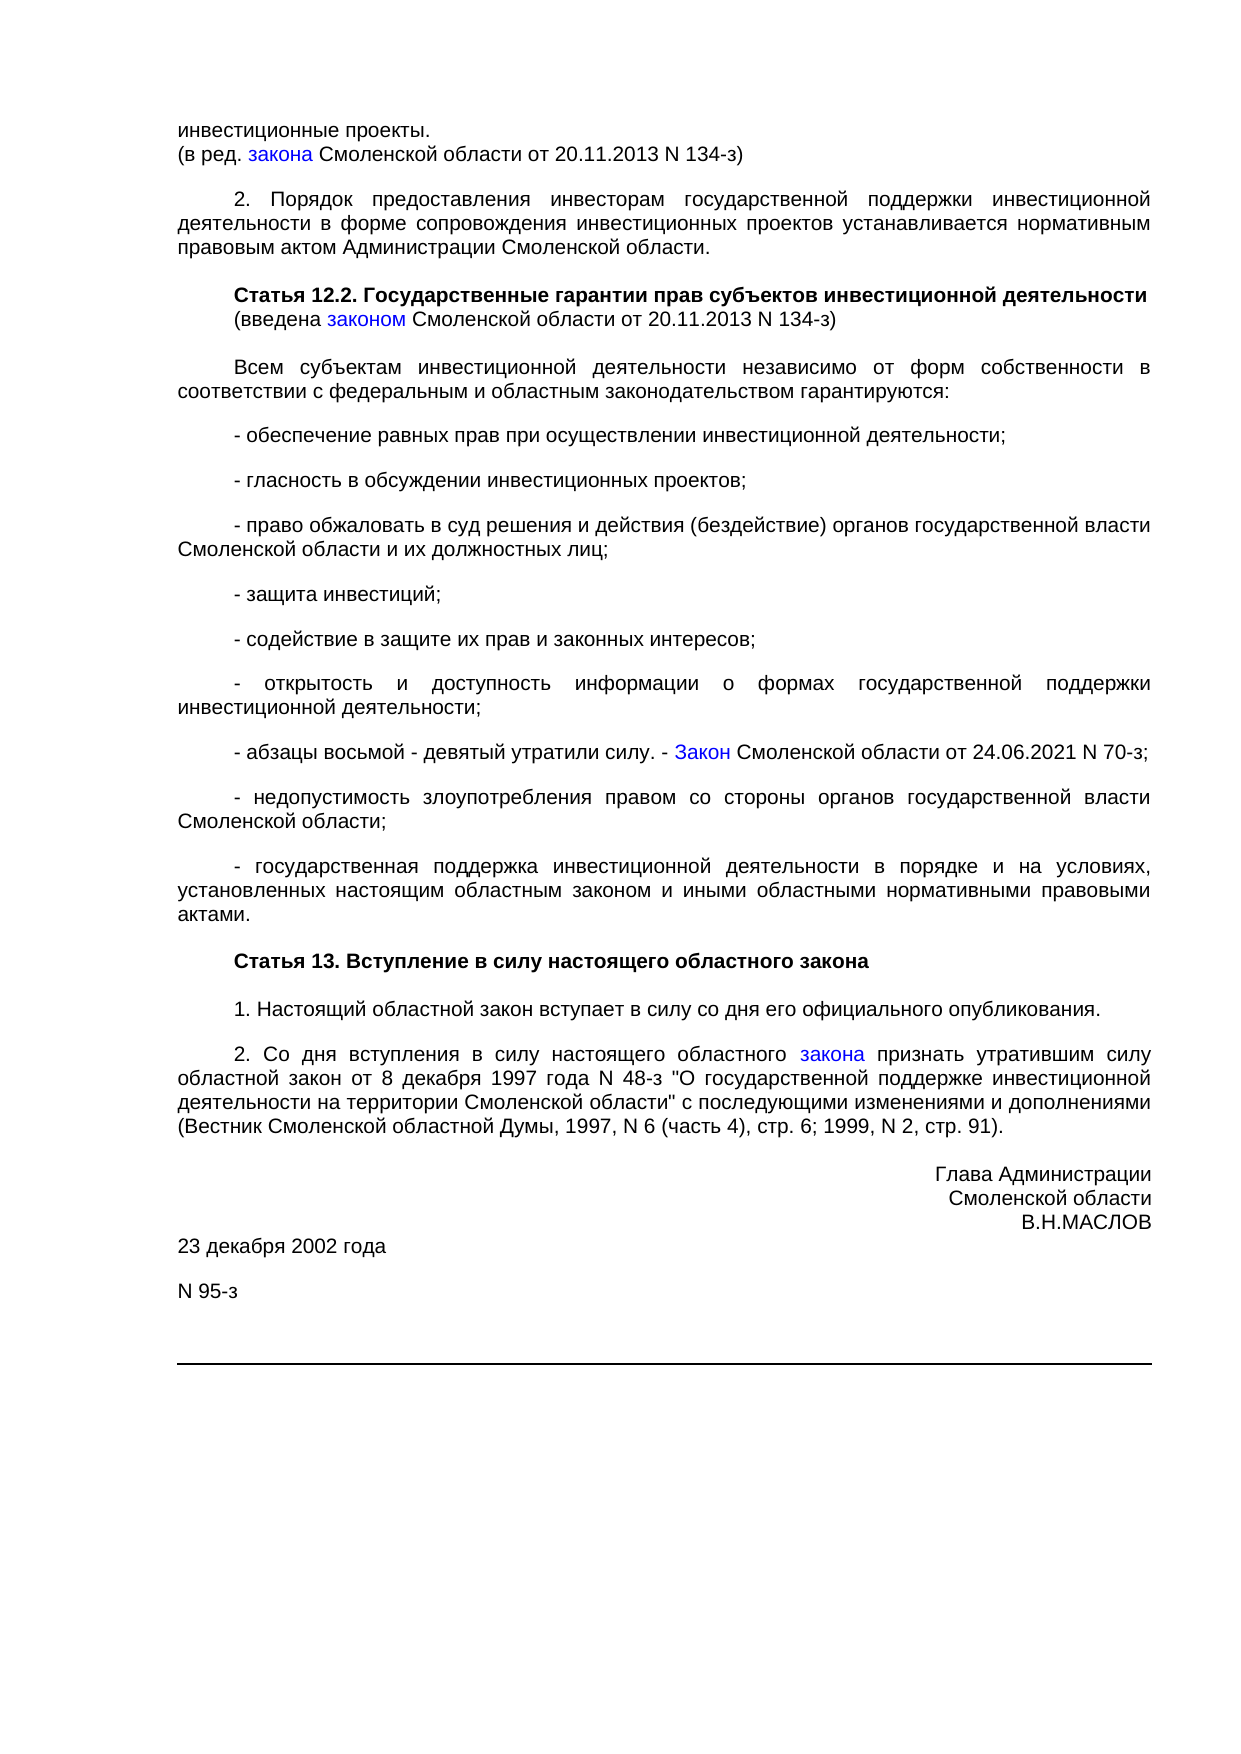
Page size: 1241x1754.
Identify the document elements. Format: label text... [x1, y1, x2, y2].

text В.Н.МАСЛОВ [177, 1210, 1152, 1234]
text - право обжаловать в суд решения и действия (бездействие) органов государственной власти Смоленской области и их должностных лиц; [177, 513, 1152, 561]
text 2. Порядок предоставления инвесторам государственной поддержки инвестиционной деятельности в форме сопровождения инвестиционных проектов устанавливается нормативным правовым актом Администрации Смоленской области. [177, 187, 1152, 259]
text (введена законом Смоленской области от 20.11.2013 N 134-з) [177, 307, 1152, 331]
text - обеспечение равных прав при осуществлении инвестиционной деятельности; [177, 423, 1152, 447]
text - открытость и доступность информации о формах государственной поддержки инвестиционной деятельности; [177, 671, 1152, 719]
text - государственная поддержка инвестиционной деятельности в порядке и на условиях, установленных настоящим областным законом и иными областными нормативными правовыми актами. [177, 853, 1152, 925]
text N 95-з [177, 1278, 1152, 1302]
text Всем субъектам инвестиционной деятельности независимо от форм собственности в соответствии с федеральным и областным законодательством гарантируются: [177, 354, 1152, 402]
text 23 декабря 2002 года [177, 1234, 1152, 1258]
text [177, 118, 1152, 142]
text - гласность в обсуждении инвестиционных проектов; [177, 468, 1152, 492]
text - защита инвестиций; [177, 582, 1152, 606]
text Смоленской области [177, 1186, 1152, 1210]
text - недопустимость злоупотребления правом со стороны органов государственной власти Смоленской области; [177, 785, 1152, 833]
title Статья 13. Вступление в силу настоящего областного закона [177, 949, 1152, 973]
text 1. Настоящий областной закон вступает в силу со дня его официального опубликования. [177, 997, 1152, 1021]
text - абзацы восьмой - девятый утратили силу. - Закон Смоленской области от 24.06.2021 N 70-з; [177, 740, 1152, 764]
title Статья 12.2. Государственные гарантии прав субъектов инвестиционной деятельности [177, 283, 1152, 307]
text (в ред. закона Смоленской области от 20.11.2013 N 134-з) [177, 142, 1152, 166]
text 2. Со дня вступления в силу настоящего областного закона признать утратившим силу областной закон от 8 декабря 1997 года N 48-з "О государственной поддержке инвестиционной деятельности на территории Смоленской области" с последующими изменениями и дополнениями (Вестник Смоленской областной Думы, 1997, N 6 (часть 4), стр. 6; 1999, N 2, стр. 91). [177, 1042, 1152, 1138]
text - содействие в защите их прав и законных интересов; [177, 626, 1152, 650]
text Глава Администрации [177, 1162, 1152, 1186]
